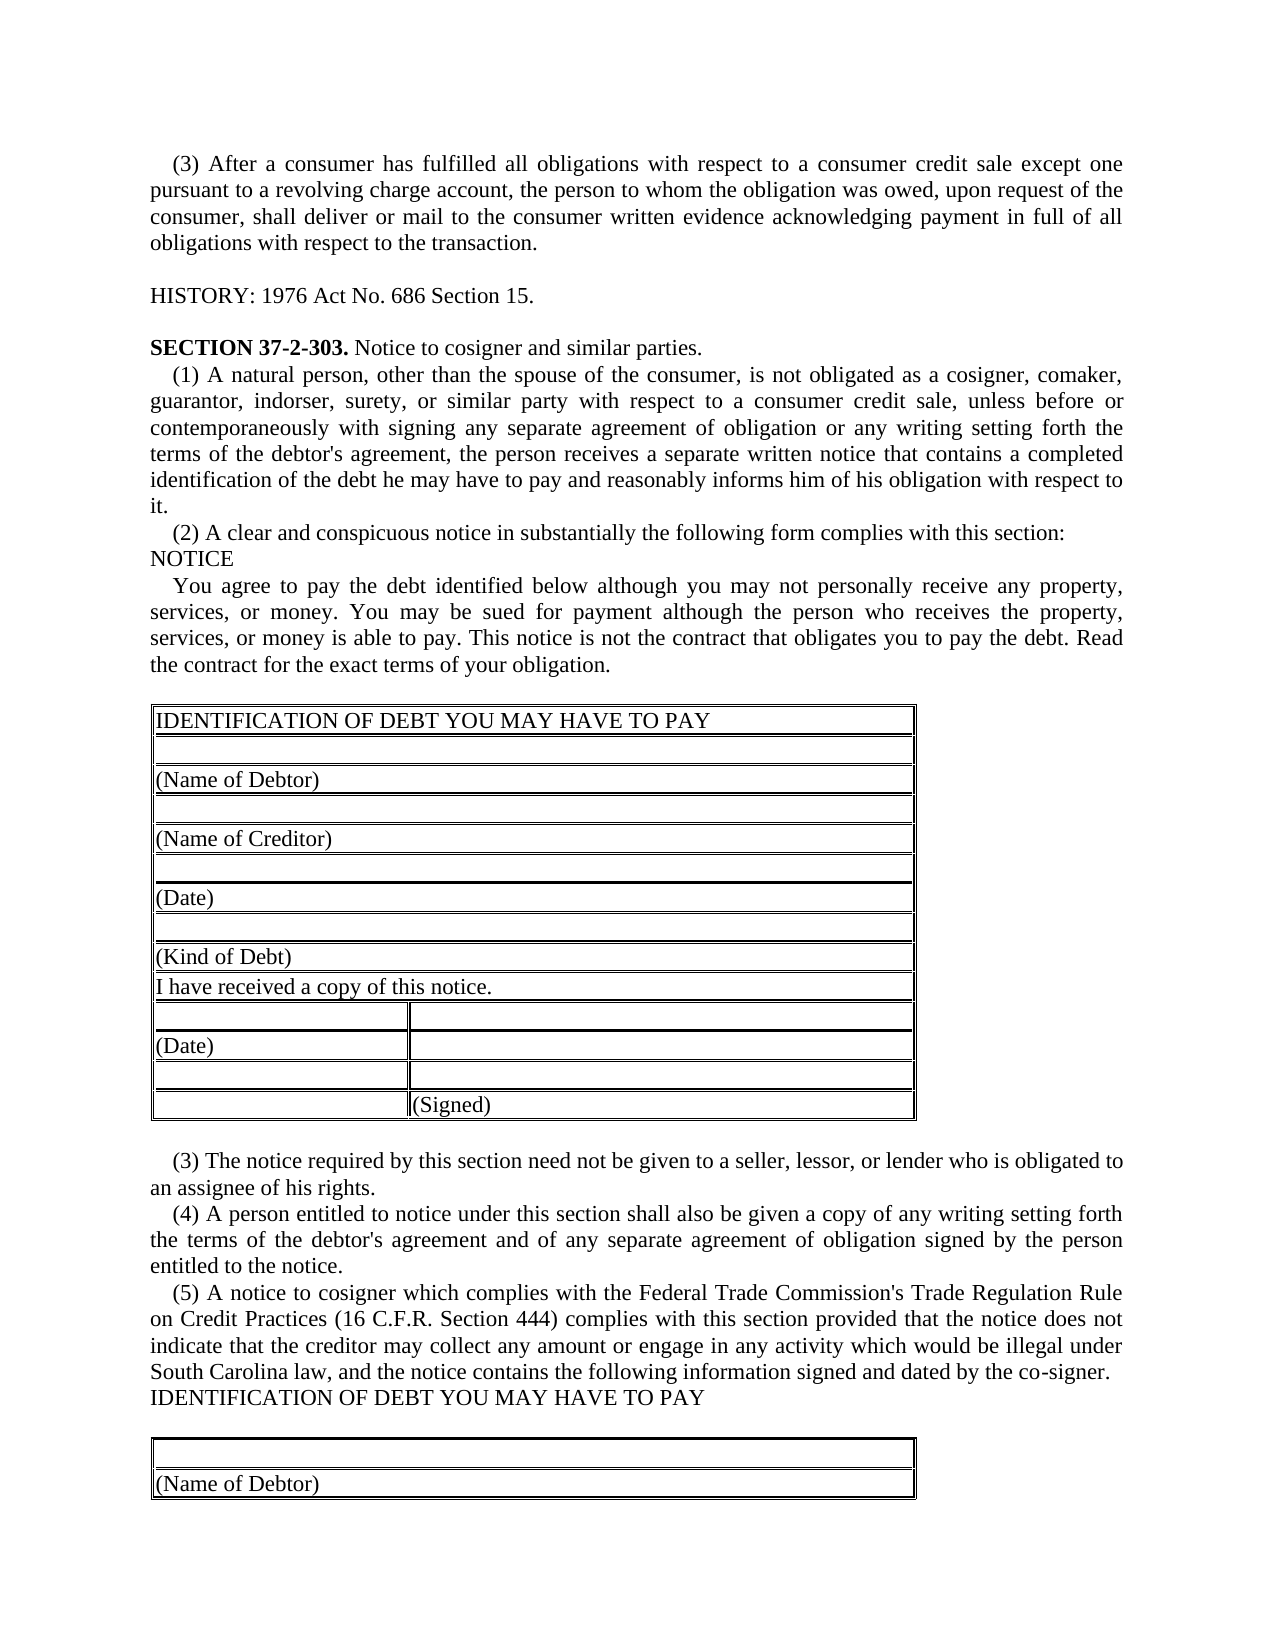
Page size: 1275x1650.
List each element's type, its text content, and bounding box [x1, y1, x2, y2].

table_cell (Kind of Debt) [154, 940, 914, 970]
table_cell I have received a copy of this notice. [152, 970, 915, 999]
table_cell [411, 1059, 914, 1088]
table_cell [154, 733, 914, 763]
text (3) After a consumer has fulfilled all obligations with respect to a consumer credit sale except one pursuant to a revolving charge account, the person to whom the obligation was owed, upon request of the consumer, shall deliver or mail to the consumer written evidence acknowledging payment in full of all obligations with respect to the transaction. [150, 150, 1125, 255]
table_cell [154, 1059, 407, 1088]
table_cell (Name of Debtor) [152, 763, 915, 792]
table_cell [154, 1088, 409, 1118]
table_cell (Name of Debtor) [152, 1467, 915, 1496]
table_cell (Signed) [409, 1088, 914, 1118]
text (2) A clear and conspicuous notice in substantially the following form complies with this section: [150, 519, 1125, 545]
text SECTION 37-2-303. Notice to cosigner and similar parties. [150, 334, 1125, 361]
table_cell (Date) [154, 881, 913, 911]
table_cell [152, 911, 915, 940]
text (4) A person entitled to notice under this section shall also be given a copy of any writing setting forth the terms of the debtor's agreement and of any separate agreement of obligation signed by the person entitled to the notice. [150, 1200, 1125, 1279]
table_cell [154, 851, 914, 881]
text (3) The notice required by this section need not be given to a seller, lessor, or lender who is obligated to an assignee of his rights. [150, 1147, 1125, 1200]
table_cell (Name of Creditor) [152, 822, 915, 851]
table_cell IDENTIFICATION OF DEBT YOU MAY HAVE TO PAY [154, 707, 913, 733]
text NOTICE [150, 545, 1125, 572]
table_cell [154, 1440, 913, 1467]
text (5) A notice to cosigner which complies with the Federal Trade Commission's Trade Regulation Rule on Credit Practices (16 C.F.R. Section 444) complies with this section provided that the notice does not indicate that the creditor may collect any amount or engage in any activity which would be illegal under South Carolina law, and the notice contains the following information signed and dated by the co-signer. [150, 1279, 1125, 1384]
table_cell [411, 999, 914, 1029]
text (1) A natural person, other than the spouse of the consumer, is not obligated as a cosigner, comaker, guarantor, indorser, surety, or similar party with respect to a consumer credit sale, unless before or contemporaneously with signing any separate agreement of obligation or any writing setting forth the terms of the debtor's agreement, the person receives a separate written notice that contains a completed identification of the debt he may have to pay and reasonably informs him of his obligation with respect to it. [150, 361, 1125, 519]
table_cell [154, 999, 407, 1029]
table_cell (Date) [154, 1029, 407, 1058]
text You agree to pay the debt identified below although you may not personally receive any property, services, or money. You may be sued for payment although the person who receives the property, services, or money is able to pay. This notice is not the contract that obligates you to pay the debt. Read the contract for the exact terms of your obligation. [150, 572, 1125, 677]
table_cell [411, 1029, 913, 1058]
text HISTORY: 1976 Act No. 686 Section 15. [150, 282, 1125, 308]
text IDENTIFICATION OF DEBT YOU MAY HAVE TO PAY [150, 1384, 1125, 1411]
table_cell [154, 792, 914, 822]
